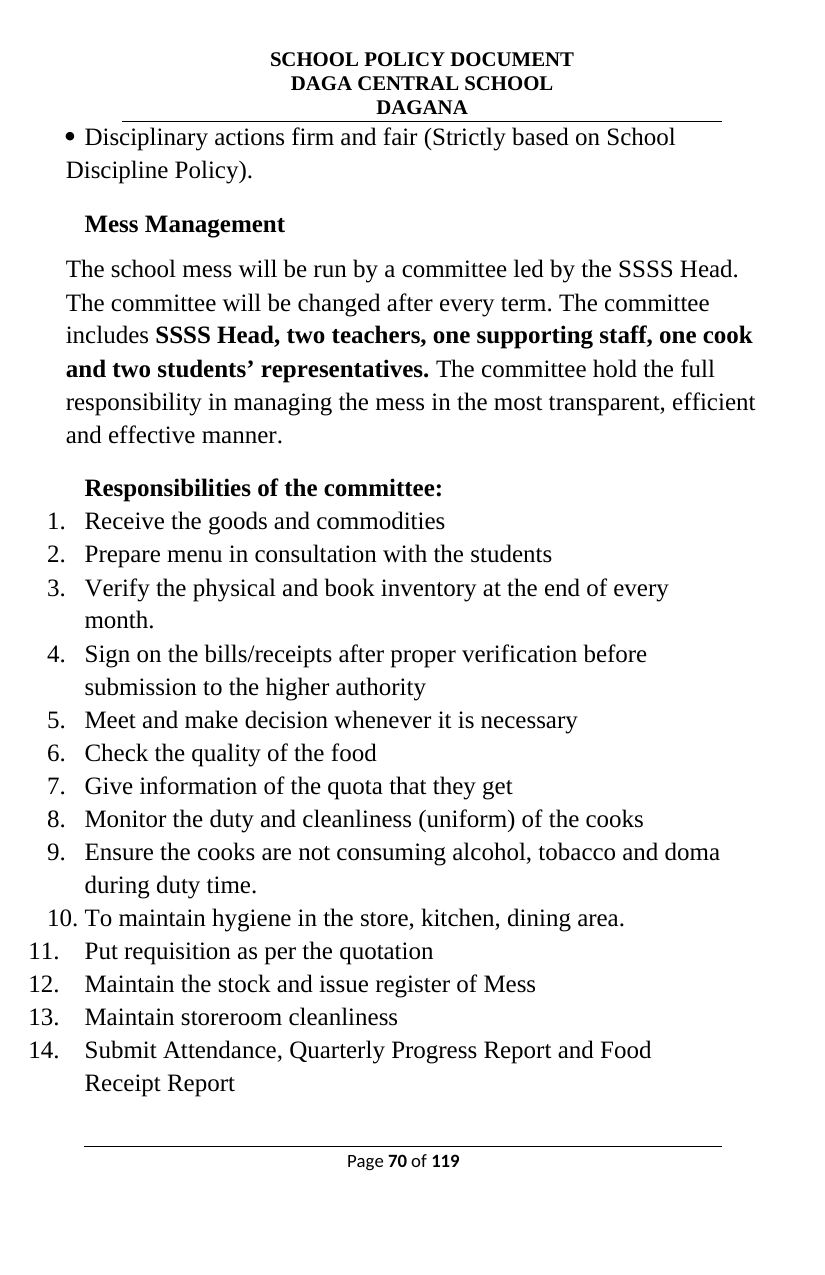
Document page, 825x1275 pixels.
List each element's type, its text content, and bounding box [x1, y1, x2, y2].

list Disciplinary actions firm and fair (Strictly based on School Discipline Policy). [66, 122, 759, 184]
list Ensure the cooks are not consuming alcohol, tobacco and doma during duty time. [47, 837, 722, 898]
list Maintain the stock and issue register of Mess [28, 969, 722, 998]
list Sign on the bills/receipts after proper verification before submission to the higher authority [47, 639, 722, 700]
list Put requisition as per the quotation [28, 936, 722, 964]
list Verify the physical and book inventory at the end of every month. [47, 573, 722, 634]
list Prepare menu in consultation with the students [47, 539, 722, 568]
subtitle Mess Management [84, 209, 722, 238]
list To maintain hygiene in the store, kitchen, dining area. [47, 903, 722, 932]
subtitle Responsibilities of the committee: [84, 473, 722, 502]
list Check the quality of the food [47, 738, 722, 766]
list Submit Attendance, Quarterly Progress Report and Food Receipt Report [28, 1035, 722, 1097]
list Monitor the duty and cleanliness (uniform) of the cooks [47, 804, 722, 832]
text The school mess will be run by a committee led by the SSSS Head. The committee will be changed after every term. The committee includes SSSS Head, two teachers, one supporting staff, one cook and two students’ representatives. The committee hold the full responsibility in managing the mess in the most transparent, efficient and effective manner. [66, 254, 759, 448]
list Meet and make decision whenever it is necessary [47, 705, 722, 733]
list Maintain storeroom cleanliness [28, 1002, 722, 1031]
list Give information of the quota that they get [47, 771, 722, 799]
list Receive the goods and commodities [47, 507, 722, 535]
